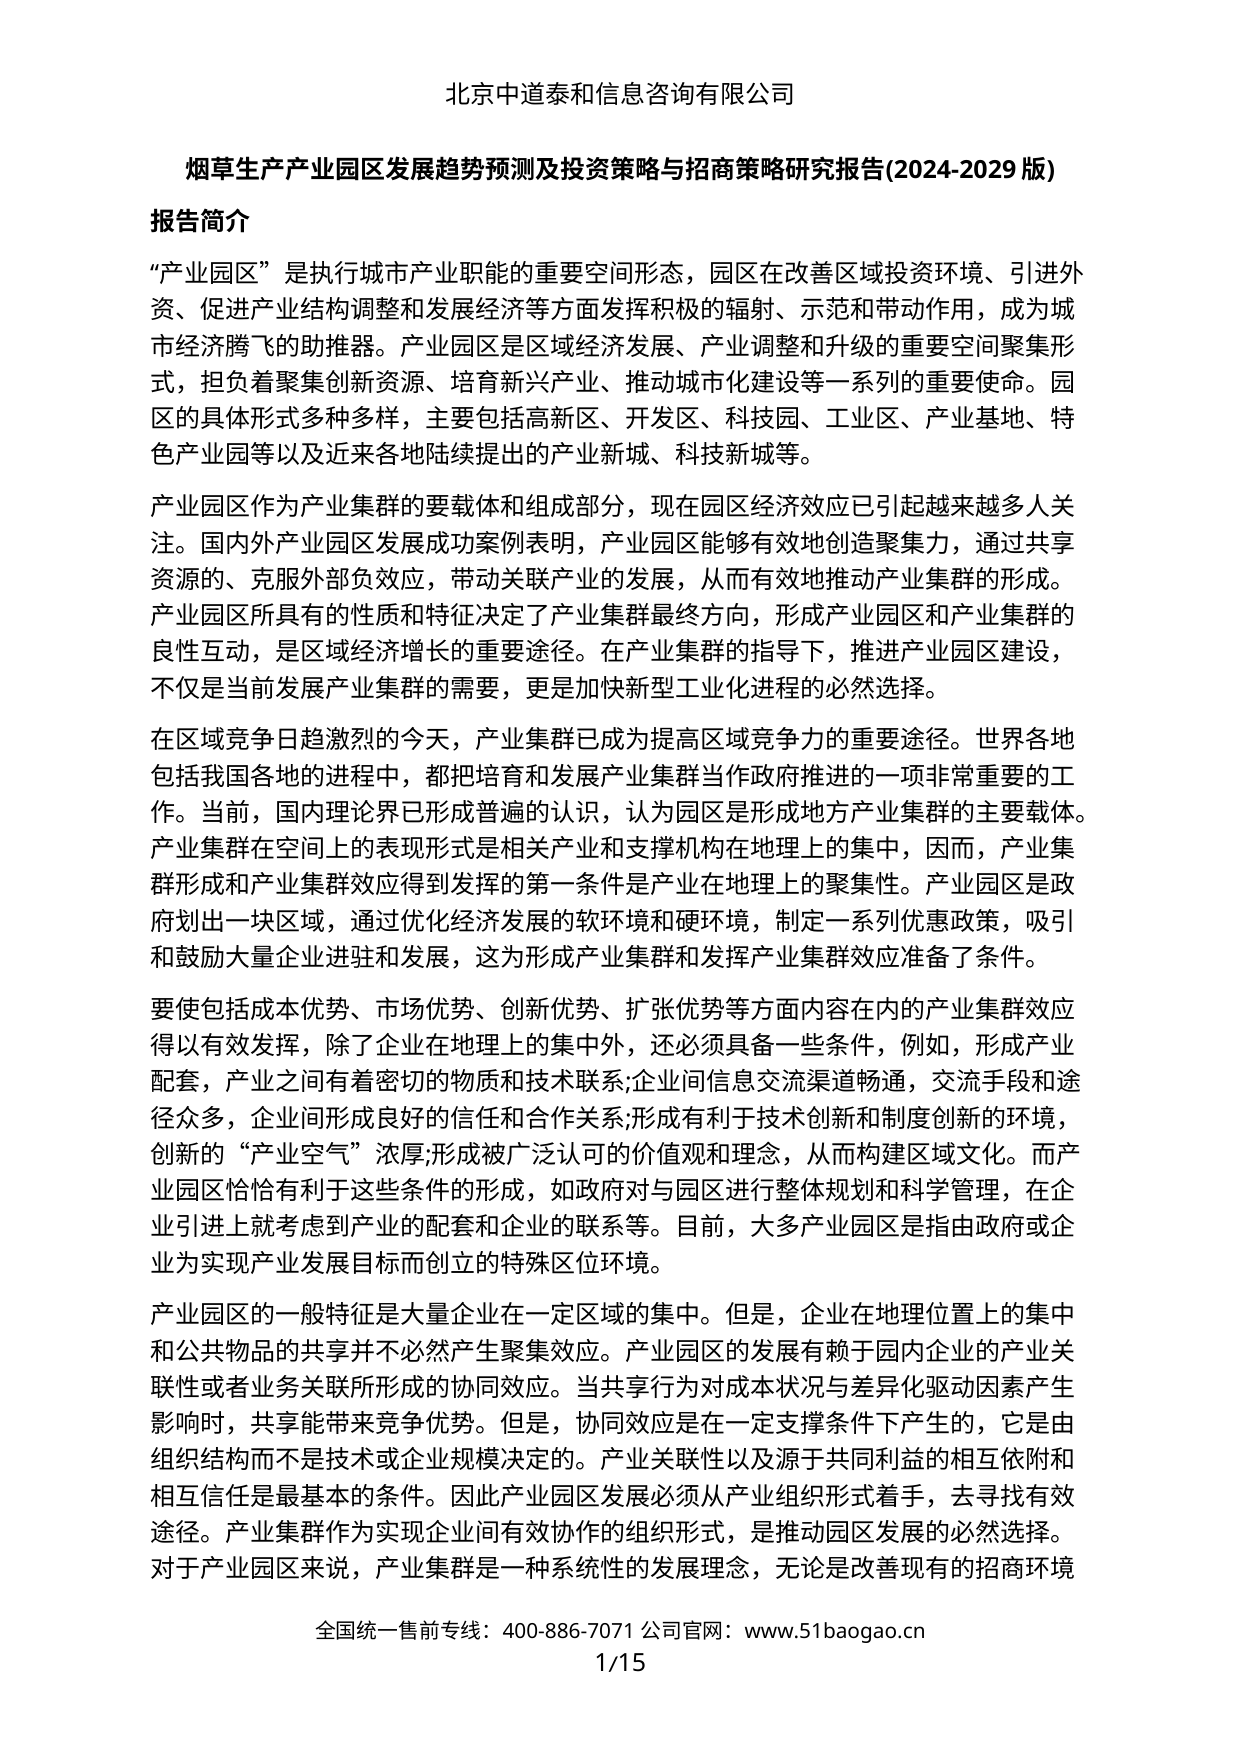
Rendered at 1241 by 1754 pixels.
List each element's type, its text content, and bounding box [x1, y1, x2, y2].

text 烟草生产产业园区发展趋势预测及投资策略与招商策略研究报告(2024-2029版) [150, 150, 1090, 186]
text 在区域竞争日趋激烈的今天，产业集群已成为提高区域竞争力的重要途径。世界各地包括我国各地的进程中，都把培育和发展产业集群当作政府推进的一项非常重要的工作。当前，国内理论界已形成普遍的认识，认为园区是形成地方产业集群的主要载体。产业集群在空间上的表现形式是相关产业和支撑机构在地理上的集中，因而，产业集群形成和产业集群效应得到发挥的第一条件是产业在地理上的聚集性。产业园区是政府划出一块区域，通过优化经济发展的软环境和硬环境，制定一系列优惠政策，吸引和鼓励大量企业进驻和发展，这为形成产业集群和发挥产业集群效应准备了条件。 [150, 720, 1090, 974]
text 要使包括成本优势、市场优势、创新优势、扩张优势等方面内容在内的产业集群效应得以有效发挥，除了企业在地理上的集中外，还必须具备一些条件，例如，形成产业配套，产业之间有着密切的物质和技术联系;企业间信息交流渠道畅通，交流手段和途径众多，企业间形成良好的信任和合作关系;形成有利于技术创新和制度创新的环境，创新的“产业空气”浓厚;形成被广泛认可的价值观和理念，从而构建区域文化。而产业园区恰恰有利于这些条件的形成，如政府对与园区进行整体规划和科学管理，在企业引进上就考虑到产业的配套和企业的联系等。目前，大多产业园区是指由政府或企业为实现产业发展目标而创立的特殊区位环境。 [150, 989, 1090, 1279]
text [150, 1295, 1090, 1585]
text “产业园区”是执行城市产业职能的重要空间形态，园区在改善区域投资环境、引进外资、促进产业结构调整和发展经济等方面发挥积极的辐射、示范和带动作用，成为城市经济腾飞的助推器。产业园区是区域经济发展、产业调整和升级的重要空间聚集形式，担负着聚集创新资源、培育新兴产业、推动城市化建设等一系列的重要使命。园区的具体形式多种多样，主要包括高新区、开发区、科技园、工业区、产业基地、特色产业园等以及近来各地陆续提出的产业新城、科技新城等。 [150, 254, 1090, 471]
text 产业园区作为产业集群的要载体和组成部分，现在园区经济效应已引起越来越多人关注。国内外产业园区发展成功案例表明，产业园区能够有效地创造聚集力，通过共享资源的、克服外部负效应，带动关联产业的发展，从而有效地推动产业集群的形成。产业园区所具有的性质和特征决定了产业集群最终方向，形成产业园区和产业集群的良性互动，是区域经济增长的重要途径。在产业集群的指导下，推进产业园区建设，不仅是当前发展产业集群的需要，更是加快新型工业化进程的必然选择。 [150, 487, 1090, 704]
text 报告简介 [150, 202, 1090, 238]
